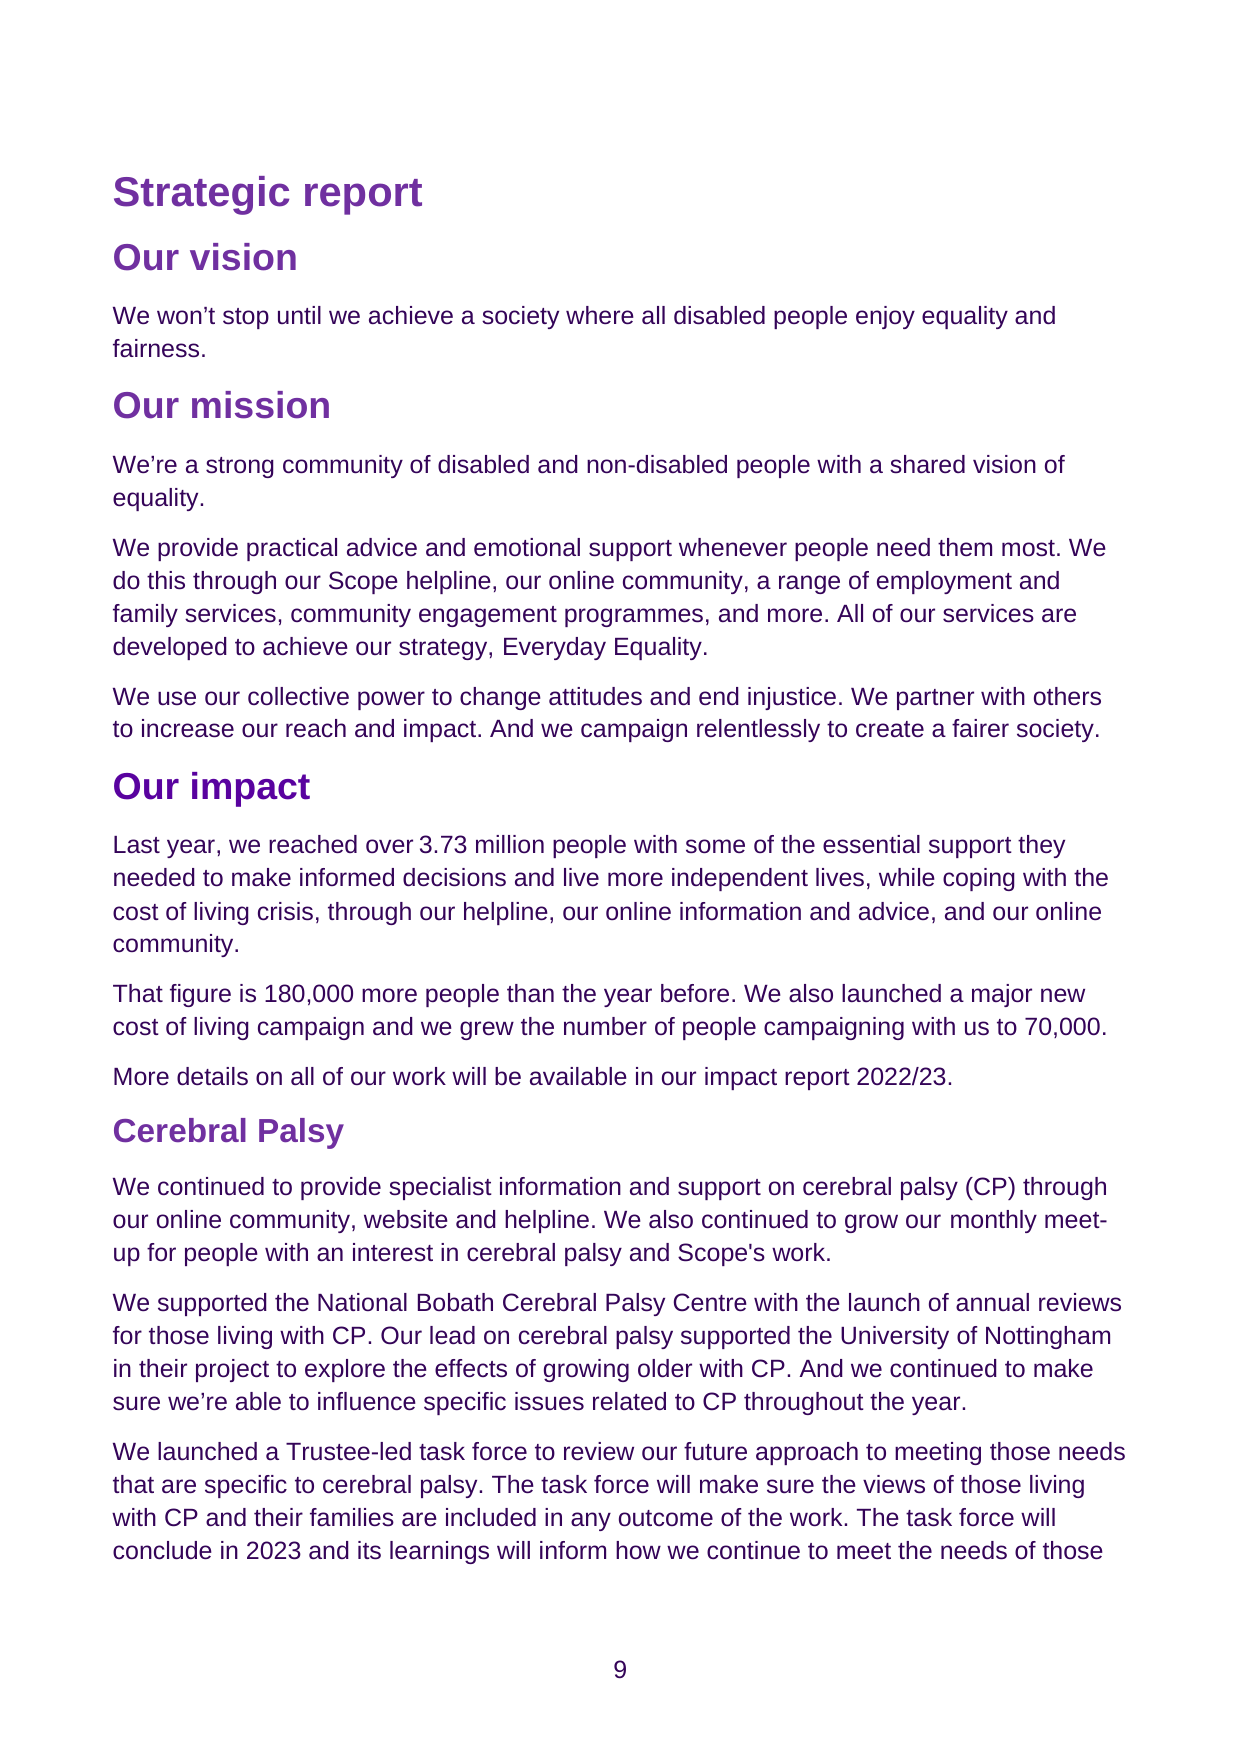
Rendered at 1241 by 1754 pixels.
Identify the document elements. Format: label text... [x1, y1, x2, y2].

text That figure is 180,000 more people than the year before. We also launched a major new cost of living campaign and we grew the number of people campaigning with us to 70,000. [112, 979, 1128, 1041]
text Our mission [112, 384, 1128, 427]
text We won’t stop until we achieve a society where all disabled people enjoy equality and fairness. [112, 301, 1128, 363]
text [112, 1437, 1128, 1565]
text We’re a strong community of disabled and non-disabled people with a shared vision of equality. [112, 450, 1128, 512]
text Last year, we reached over 3.73 million people with some of the essential support they needed to make informed decisions and live more independent lives, while coping with the cost of living crisis, through our helpline, our online information and advice, and our online community. [112, 830, 1128, 958]
text We provide practical advice and emotional support whenever people need them most. We do this through our Scope helpline, our online community, a range of employment and family services, community engagement programmes, and more. All of our services are developed to achieve our strategy, Everyday Equality. [112, 533, 1128, 661]
text Cerebral Palsy [112, 1112, 1128, 1150]
text More details on all of our work will be available in our impact report 2022/23. [112, 1062, 1128, 1091]
text We use our collective power to change attitudes and end injustice. We partner with others to increase our reach and impact. And we campaign relentlessly to create a fairer society. [112, 681, 1128, 743]
text We continued to provide specialist information and support on cerebral palsy (CP) through our online community, website and helpline. We also continued to grow our monthly meet-up for people with an interest in cerebral palsy and Scope's work. [112, 1172, 1128, 1267]
subtitle Strategic report [112, 167, 1128, 215]
text Our impact [112, 764, 1128, 807]
text Our vision [112, 235, 1128, 278]
text We supported the National Bobath Cerebral Palsy Centre with the launch of annual reviews for those living with CP. Our lead on cerebral palsy supported the University of Nottingham in their project to explore the effects of growing older with CP. And we continued to make sure we’re able to influence specific issues related to CP throughout the year. [112, 1288, 1128, 1416]
